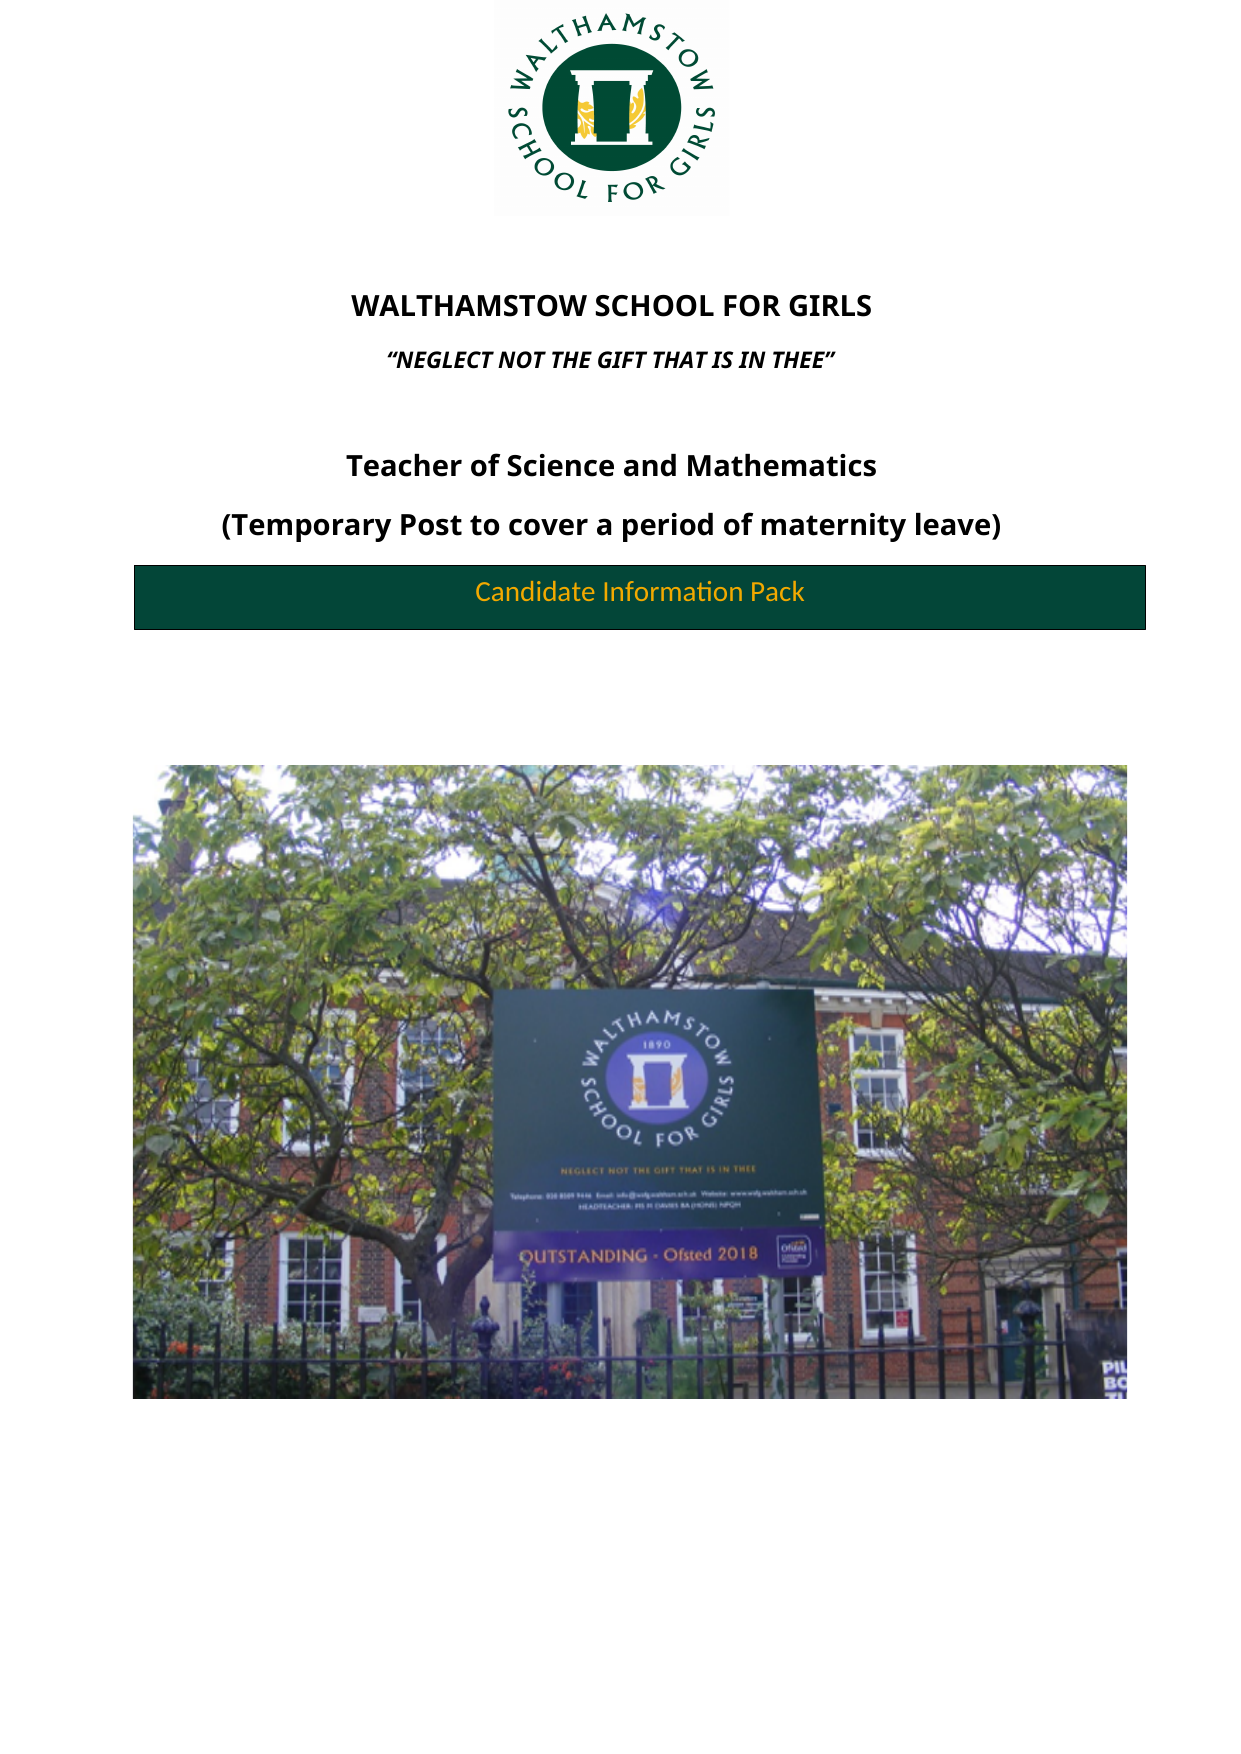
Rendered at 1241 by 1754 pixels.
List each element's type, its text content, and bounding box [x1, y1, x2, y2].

text WALTHAMSTOW SCHOOL FOR GIRLS [133, 285, 1090, 324]
text “NEGLECT NOT THE GIFT THAT IS IN THEE” [133, 344, 1090, 376]
picture [132, 765, 1128, 1399]
text (Temporary Post to cover a period of maternity leave) [133, 505, 1090, 544]
picture [493, 0, 730, 216]
text Teacher of Science and Mathematics [133, 445, 1090, 485]
